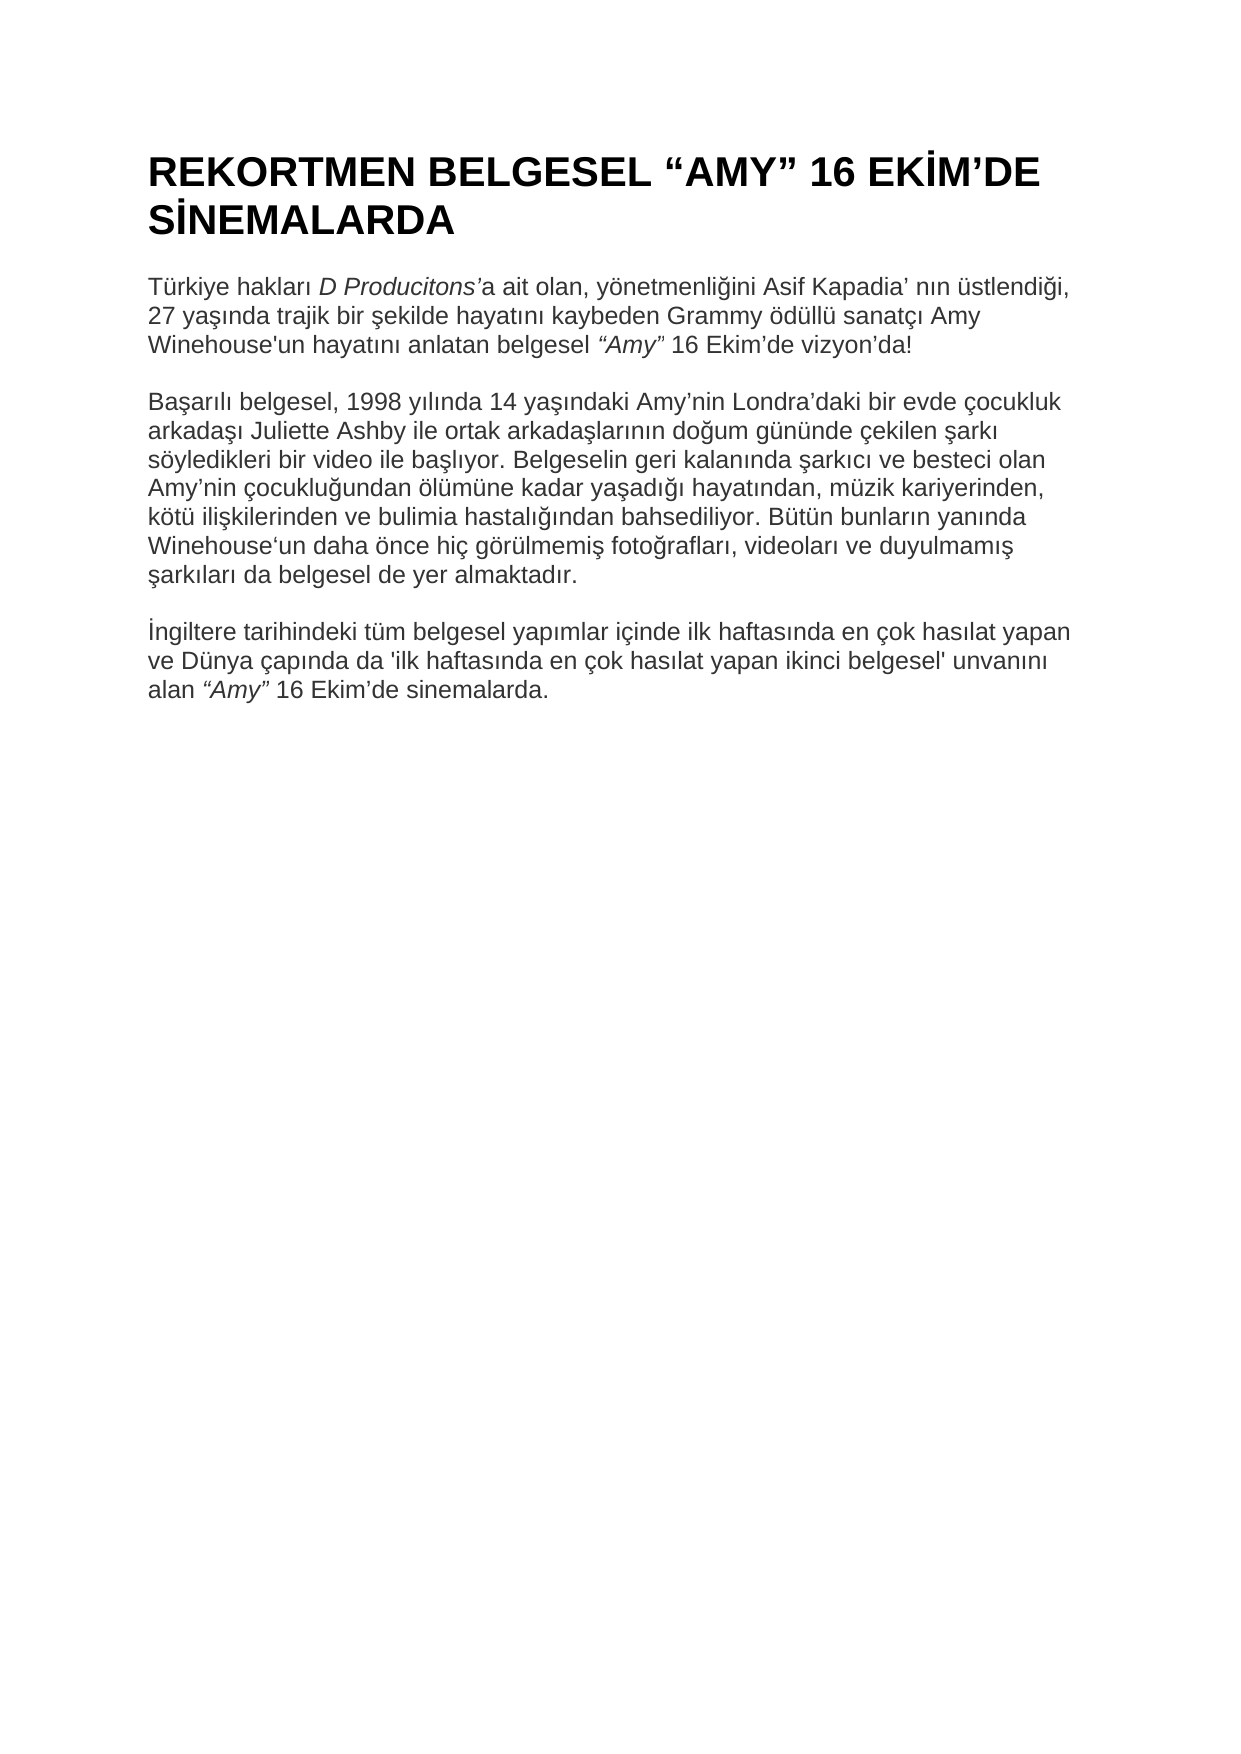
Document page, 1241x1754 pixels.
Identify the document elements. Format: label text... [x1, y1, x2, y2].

text Türkiye hakları D Producitons’a ait olan, yönetmenliğini Asif Kapadia’ nın üstlendiği, 27 yaşında trajik bir şekilde hayatını kaybeden Grammy ödüllü sanatçı Amy Winehouse'un hayatını anlatan belgesel “Amy” 16 Ekim’de vizyon’da! [913, 272, 1093, 358]
text Başarılı belgesel, 1998 yılında 14 yaşındaki Amy’nin Londra’daki bir evde çocukluk arkadaşı Juliette Ashby ile ortak arkadaşlarının doğum gününde çekilen şarkı söyledikleri bir video ile başlıyor. Belgeselin geri kalanında şarkıcı ve besteci olan Amy’nin çocukluğundan ölümüne kadar yaşadığı hayatından, müzik kariyerinden, kötü ilişkilerinden ve bulimia hastalığından bahsediliyor. Bütün bunların yanında Winehouse‘un daha önce hiç görülmemiş fotoğrafları, videoları ve duyulmamış şarkıları da belgesel de yer almaktadır. [148, 387, 1093, 588]
text İngiltere tarihindeki tüm belgesel yapımlar içinde ilk haftasında en çok hasılat yapan ve Dünya çapında da 'ilk haftasında en çok hasılat yapan ikinci belgesel' unvanını alan “Amy” 16 Ekim’de sinemalarda. [549, 617, 1093, 703]
text REKORTMEN BELGESEL “AMY” 16 EKİM’DE SİNEMALARDA [148, 148, 1093, 243]
